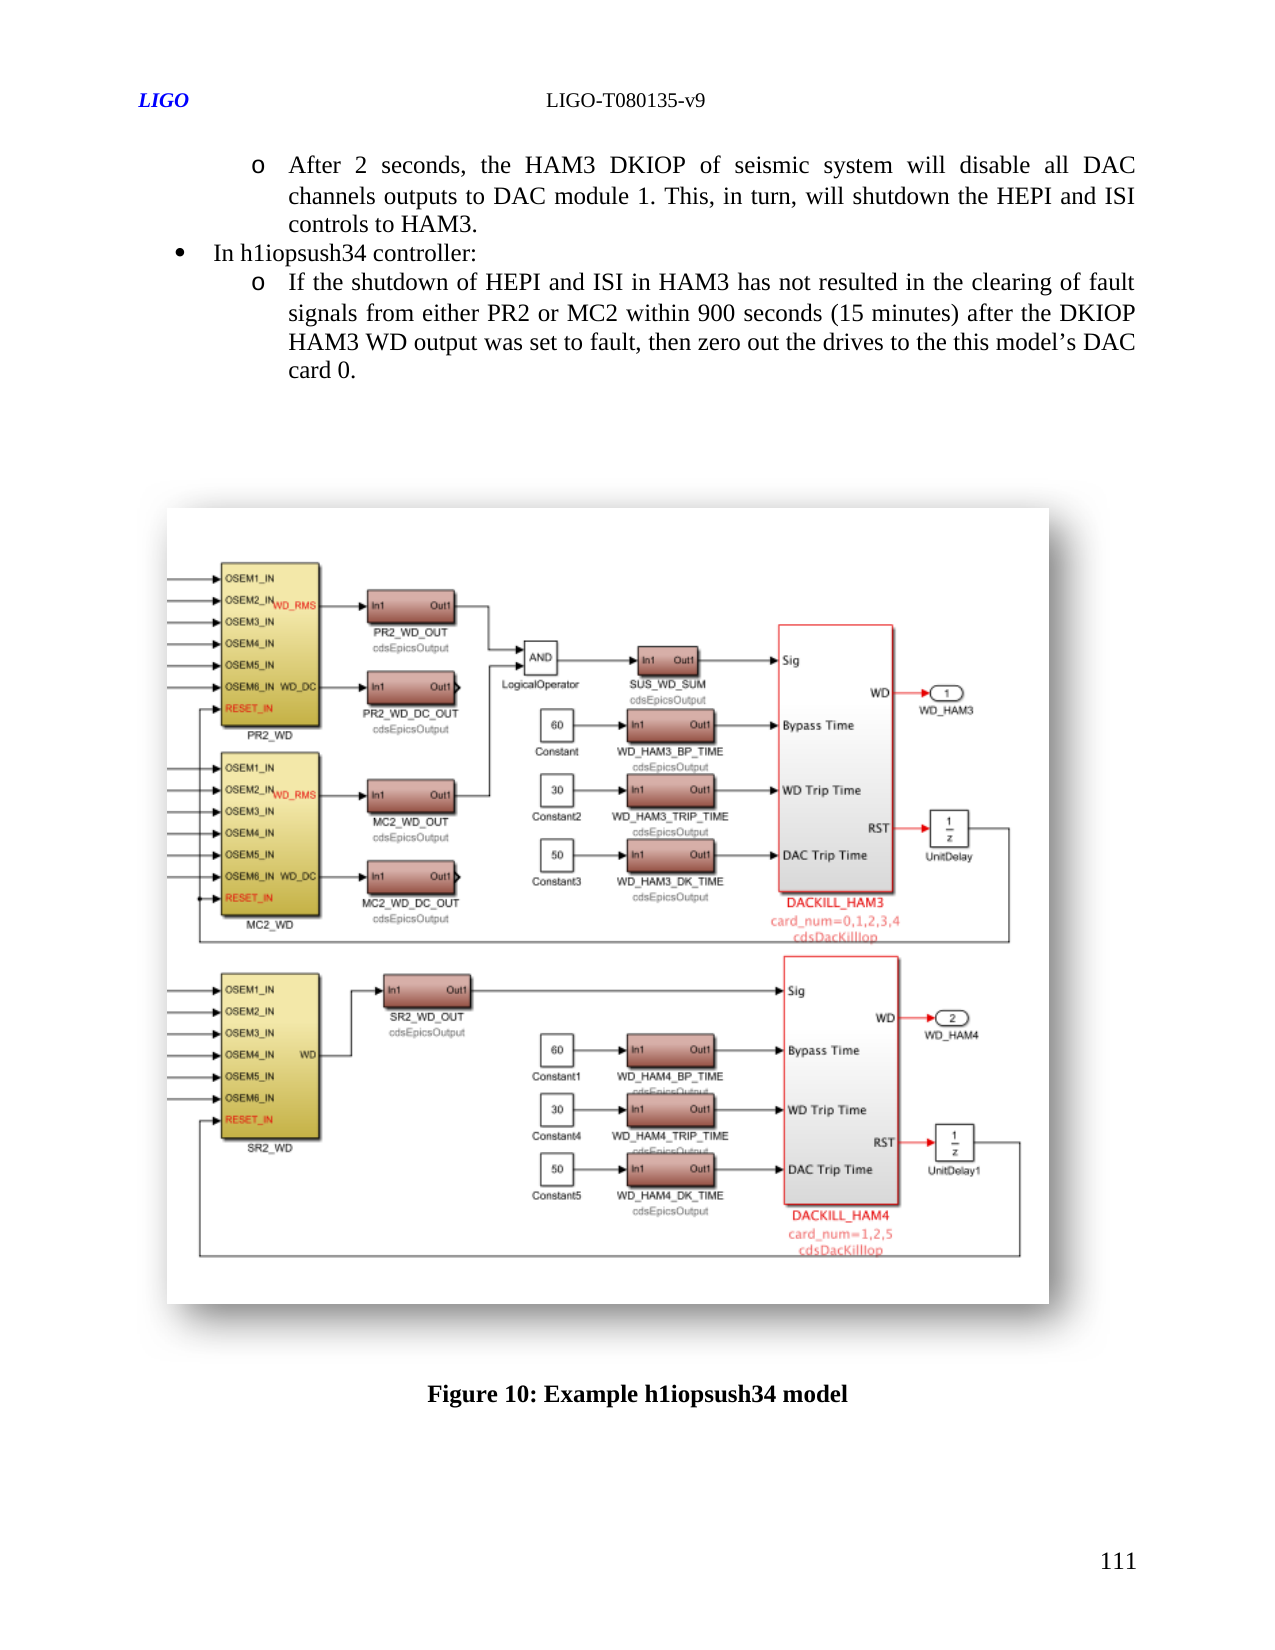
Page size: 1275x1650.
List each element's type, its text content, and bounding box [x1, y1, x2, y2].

list After 2 seconds, the HAM3 DKIOP of seismic system will disable all DAC channels outputs to DAC module 1. This, in turn, will shutdown the HEPI and ISI controls to HAM3. [251, 150, 1137, 238]
list If the shutdown of HEPI and ISI in HAM3 has not resulted in the clearing of fault signals from either PR2 or MC2 within 900 seconds (15 minutes) after the DKIOP HAM3 WD output was set to fault, then zero out the drives to the this model’s DAC card 0. [251, 267, 1137, 384]
picture [167, 508, 1049, 1304]
list In h1iopsush34 controller: [176, 238, 1137, 267]
text Figure 10: Example h1iopsush34 model [138, 1379, 1137, 1408]
